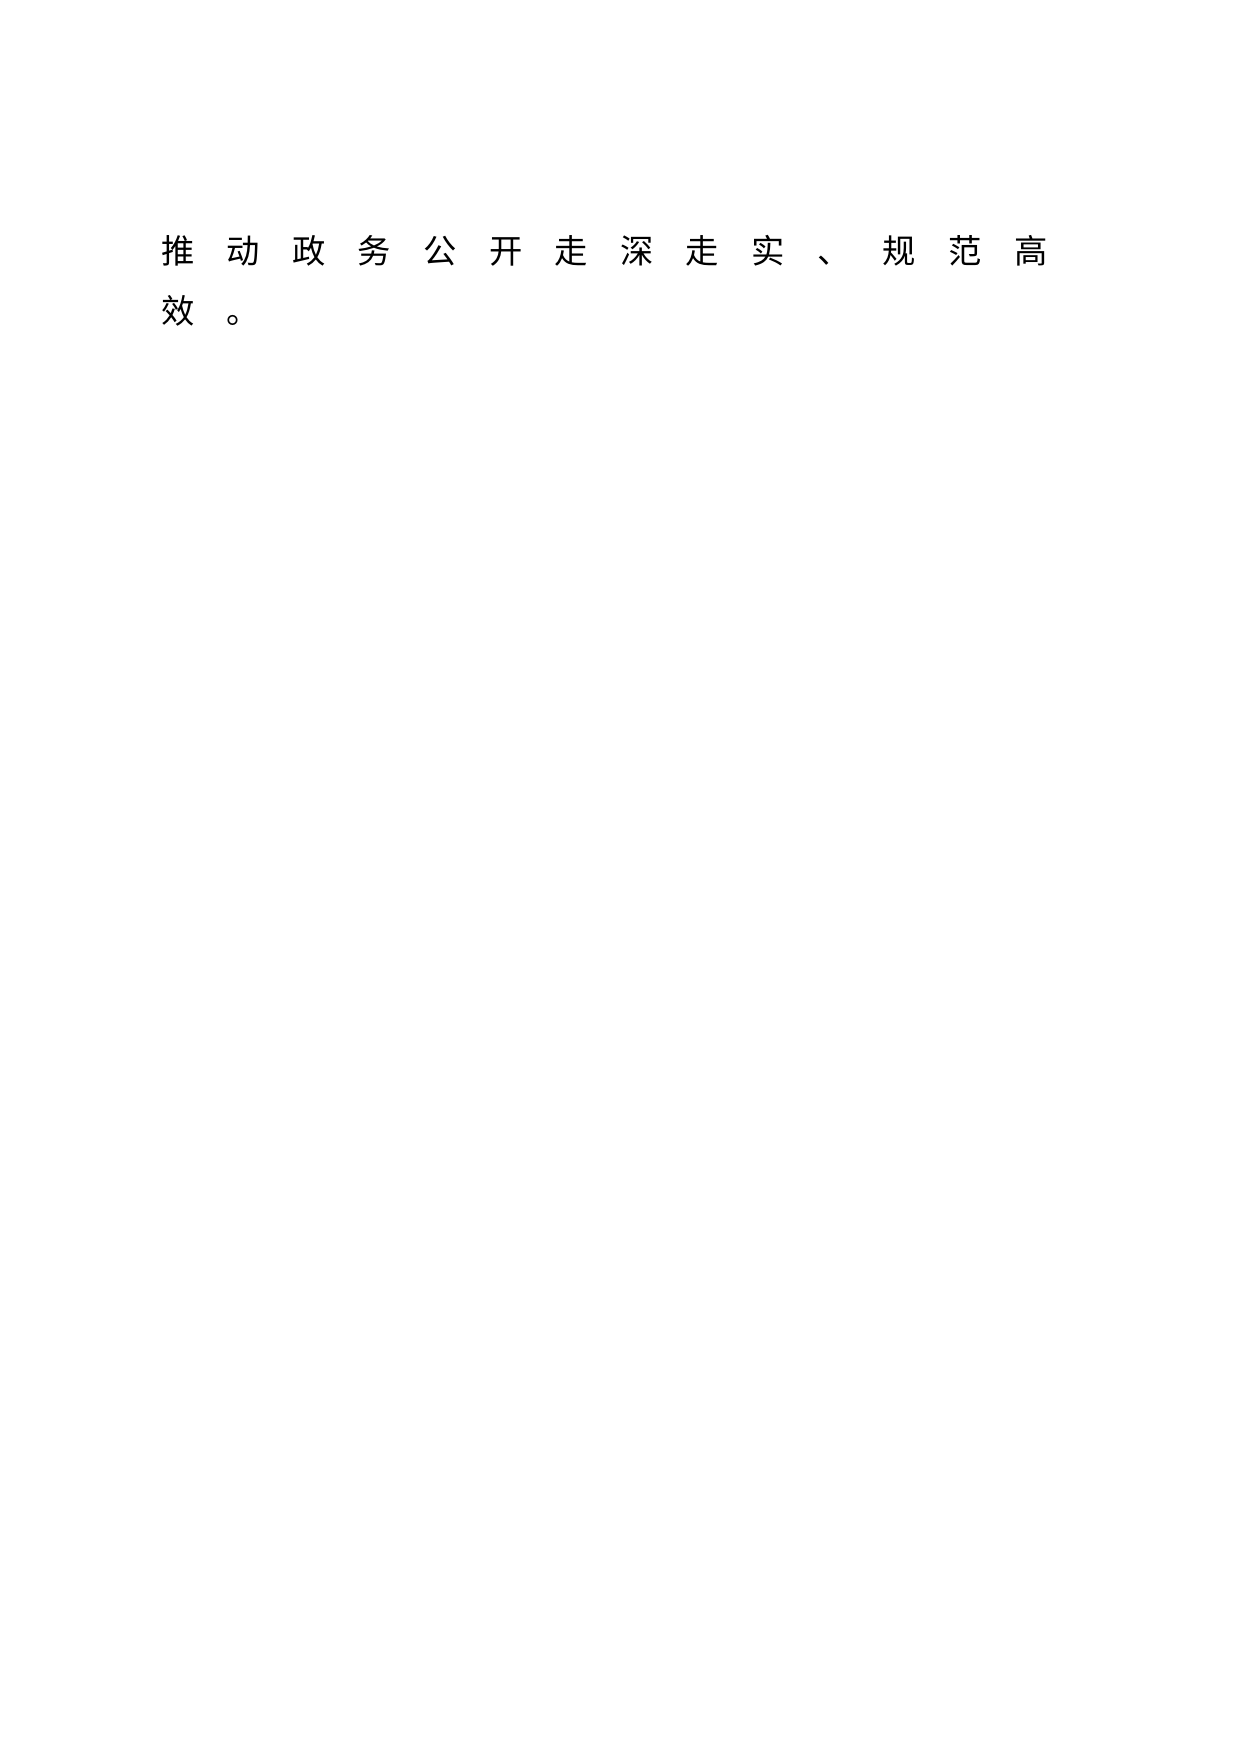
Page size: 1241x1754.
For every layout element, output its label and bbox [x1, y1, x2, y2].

text [161, 219, 1079, 339]
